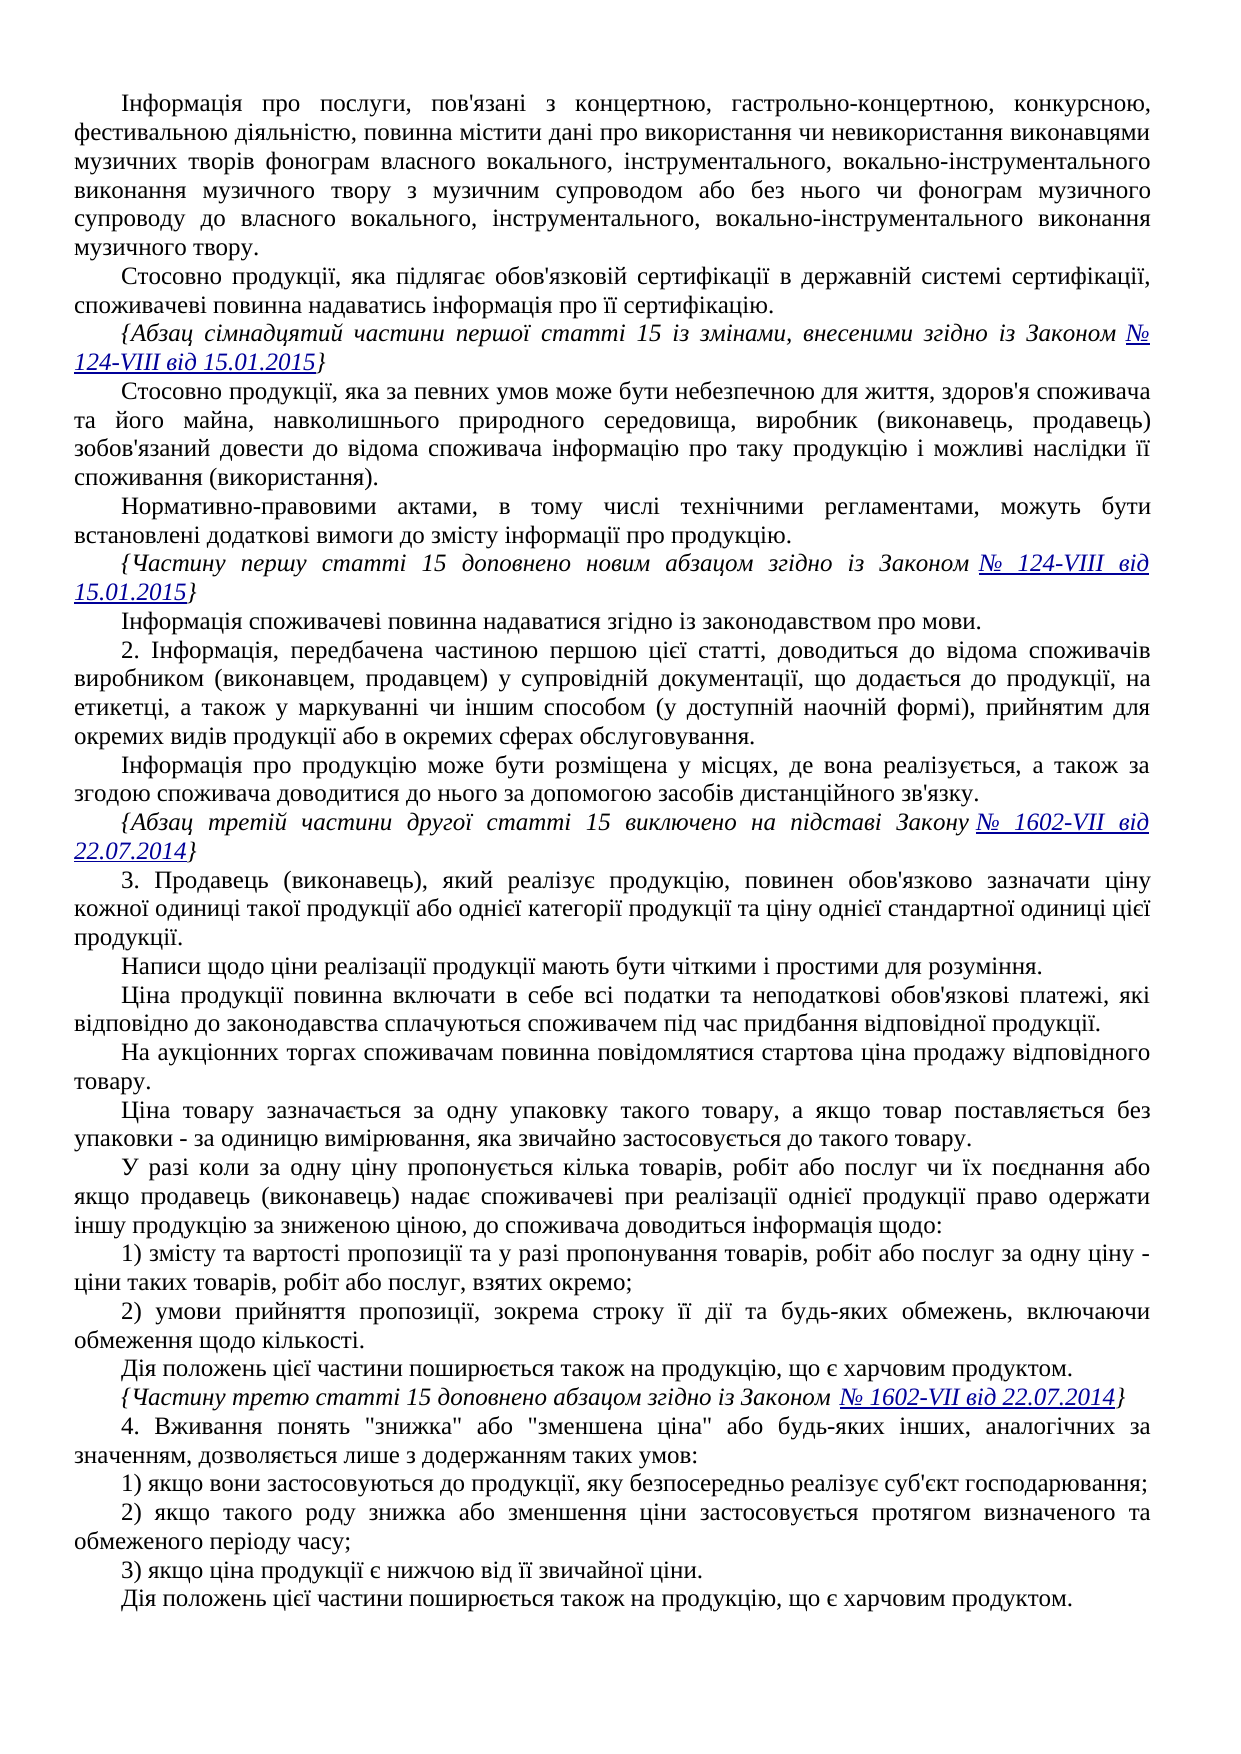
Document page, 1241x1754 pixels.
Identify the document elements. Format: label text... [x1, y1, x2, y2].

text Стосовно продукції, яка за певних умов може бути небезпечною для життя, здоров'я споживача та його майна, навколишнього природного середовища, виробник (виконавець, продавець) зобов'язаний довести до відома споживача інформацію про таку продукцію і можливі наслідки її споживання (використання). [74, 376, 1152, 491]
text Інформація про продукцію може бути розміщена у місцях, де вона реалізується, а також за згодою споживача доводитися до нього за допомогою засобів дистанційного зв'язку. [74, 750, 1152, 807]
text 2. Інформація, передбачена частиною першою цієї статті, доводиться до відома споживачів виробником (виконавцем, продавцем) у супровідній документації, що додається до продукції, на етикетці, а також у маркуванні чи іншим способом (у доступній наочній формі), прийнятим для окремих видів продукції або в окремих сферах обслуговування. [74, 635, 1152, 750]
text {Частину третю статті 15 доповнено абзацом згідно із Законом № 1602-VII від 22.07.2014} [74, 1382, 1152, 1411]
text Інформація споживачеві повинна надаватися згідно із законодавством про мови. [74, 606, 1152, 635]
text {Абзац сімнадцятий частини першої статті 15 із змінами, внесеними згідно із Законом № 124-VIII від 15.01.2015} [74, 318, 1152, 376]
text Стосовно продукції, яка підлягає обов'язковій сертифікації в державній системі сертифікації, споживачеві повинна надаватись інформація про її сертифікацію. [74, 261, 1152, 318]
text Нормативно-правовими актами, в тому числі технічними регламентами, можуть бути встановлені додаткові вимоги до змісту інформації про продукцію. [74, 491, 1152, 548]
text 1) якщо вони застосовуються до продукції, яку безпосередньо реалізує суб'єкт господарювання; [74, 1468, 1152, 1497]
text 1) змісту та вартості пропозиції та у разі пропонування товарів, робіт або послуг за одну ціну - ціни таких товарів, робіт або послуг, взятих окремо; [74, 1238, 1152, 1296]
text 4. Вживання понять "знижка" або "зменшена ціна" або будь-яких інших, аналогічних за значенням, дозволяється лише з додержанням таких умов: [74, 1411, 1152, 1468]
text Дія положень цієї частини поширюється також на продукцію, що є харчовим продуктом. [74, 1353, 1152, 1382]
text Дія положень цієї частини поширюється також на продукцію, що є харчовим продуктом. [74, 1583, 1152, 1612]
text На аукціонних торгах споживачам повинна повідомлятися стартова ціна продажу відповідного товару. [74, 1037, 1152, 1095]
text У разі коли за одну ціну пропонується кілька товарів, робіт або послуг чи їх поєднання або якщо продавець (виконавець) надає споживачеві при реалізації однієї продукції право одержати іншу продукцію за зниженою ціною, до споживача доводиться інформація щодо: [74, 1152, 1152, 1238]
text 3. Продавець (виконавець), який реалізує продукцію, повинен обов'язково зазначати ціну кожної одиниці такої продукції або однієї категорії продукції та ціну однієї стандартної одиниці цієї продукції. [74, 865, 1152, 951]
text 2) умови прийняття пропозиції, зокрема строку її дії та будь-яких обмежень, включаючи обмеження щодо кількості. [74, 1296, 1152, 1353]
text {Частину першу статті 15 доповнено новим абзацом згідно із Законом № 124-VIII від 15.01.2015} [74, 548, 1152, 606]
text 2) якщо такого роду знижка або зменшення ціни застосовується протягом визначеного та обмеженого періоду часу; [74, 1497, 1152, 1555]
text 3) якщо ціна продукції є нижчою від її звичайної ціни. [74, 1555, 1152, 1583]
text Ціна товару зазначається за одну упаковку такого товару, а якщо товар поставляється без упаковки - за одиницю вимірювання, яка звичайно застосовується до такого товару. [74, 1095, 1152, 1152]
text Інформація про послуги, пов'язані з концертною, гастрольно-концертною, конкурсною, фестивальною діяльністю, повинна містити дані про використання чи невикористання виконавцями музичних творів фонограм власного вокального, інструментального, вокально-інструментального виконання музичного твору з музичним супроводом або без нього чи фонограм музичного супроводу до власного вокального, інструментального, вокально-інструментального виконання музичного твору. [74, 88, 1152, 261]
text Ціна продукції повинна включати в себе всі податки та неподаткові обов'язкові платежі, які відповідно до законодавства сплачуються споживачем під час придбання відповідної продукції. [74, 980, 1152, 1037]
text Написи щодо ціни реалізації продукції мають бути чіткими і простими для розуміння. [74, 951, 1152, 980]
text {Абзац третій частини другої статті 15 виключено на підставі Закону № 1602-VII від 22.07.2014} [74, 807, 1152, 865]
